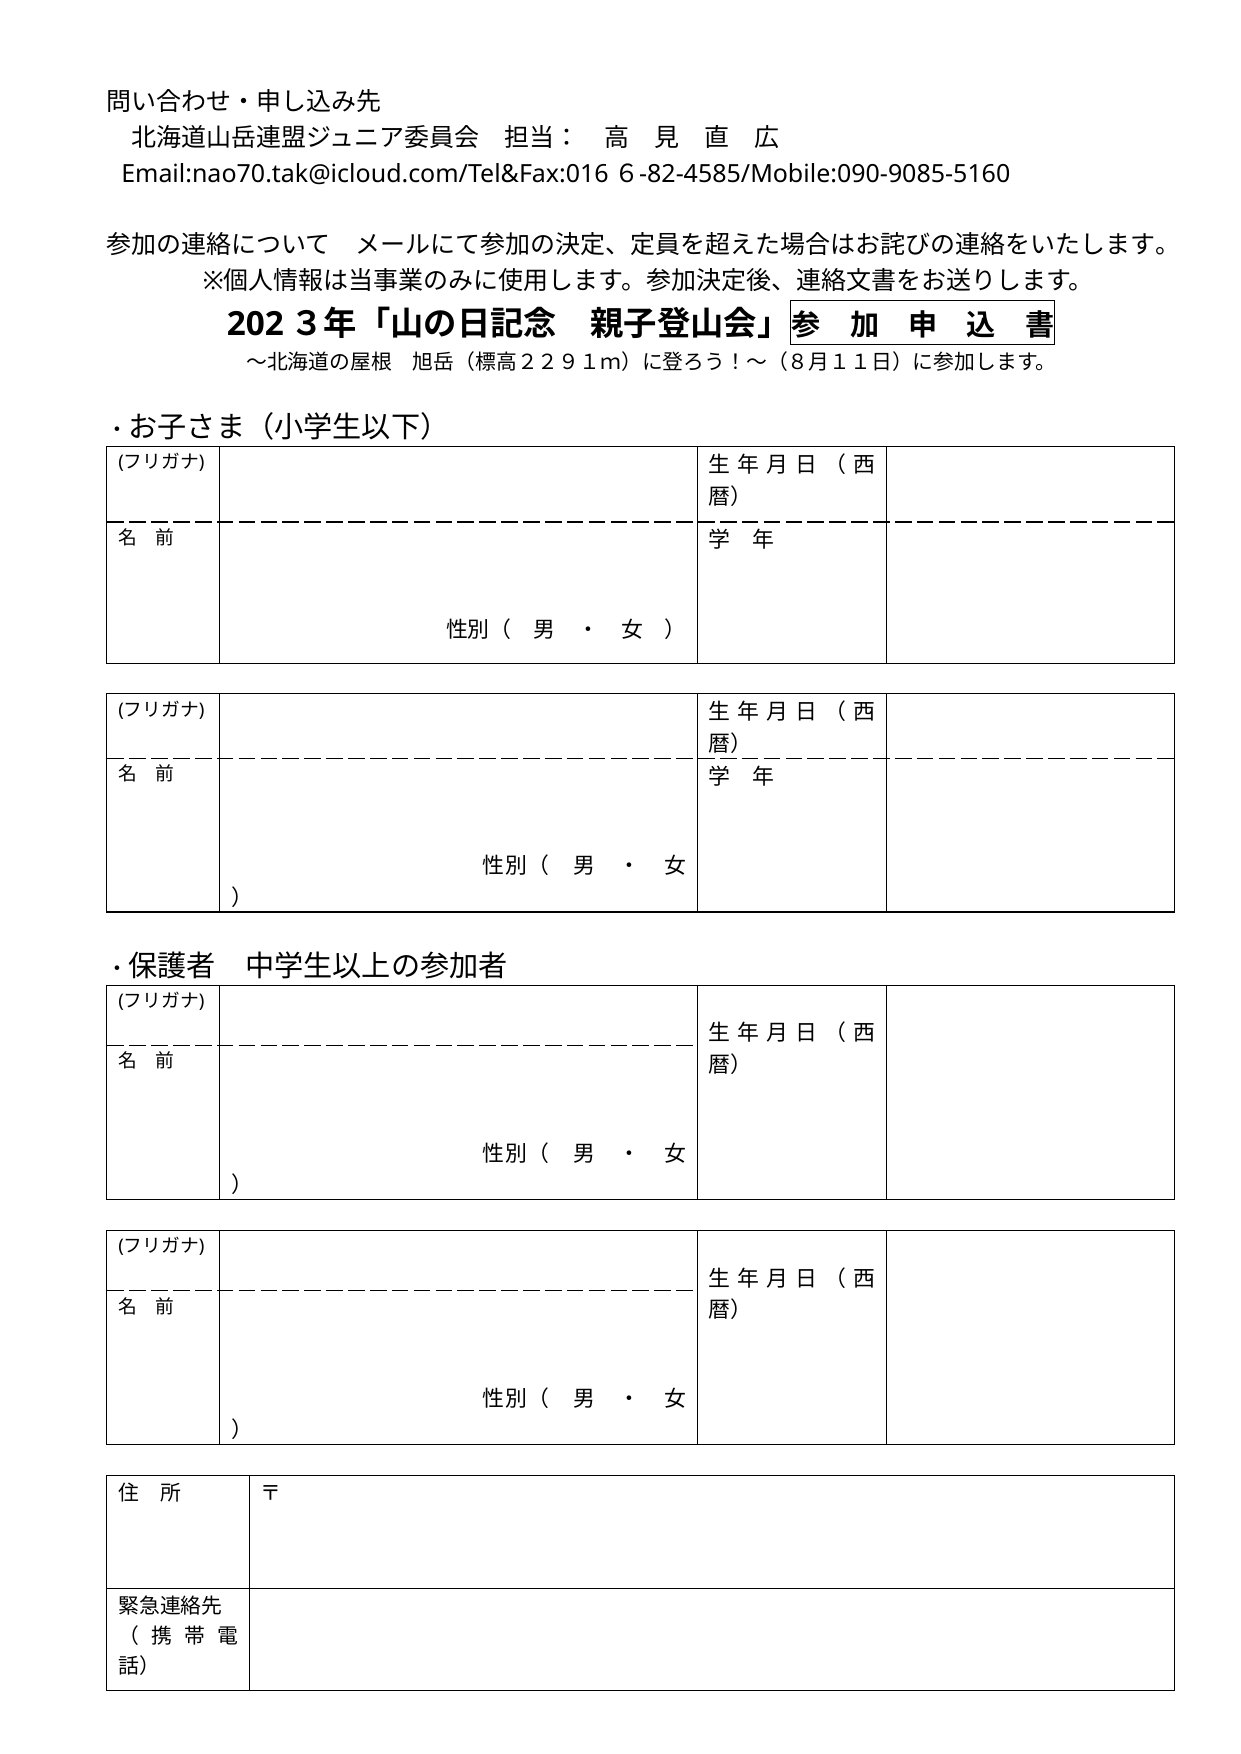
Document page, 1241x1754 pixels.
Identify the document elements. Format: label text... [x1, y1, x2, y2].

table_cell 名 前 [107, 1290, 219, 1444]
table_header (フリガナ) [107, 694, 219, 758]
table_cell [887, 758, 1174, 911]
text ※個人情報は当事業のみに使用します。参加決定後、連絡文書をお送りします。 [121, 260, 1175, 297]
text Email:nao70.tak@icloud.com/Tel&Fax:016６-82-4585/Mobile:090-9085-5160 [121, 154, 1175, 190]
text ・お子さま（小学生以下） [106, 404, 1175, 446]
text 問い合わせ・申し込み先 [106, 81, 1175, 118]
table_header (フリガナ) [107, 986, 219, 1045]
table_cell [887, 521, 1174, 662]
table_header (フリガナ) [107, 447, 219, 521]
table_header 生年月日（西暦） [698, 1231, 886, 1444]
table_cell 緊急連絡先 （携帯電話） [107, 1589, 249, 1690]
table_cell 名 前 [107, 758, 219, 911]
table_header 生年月日（西暦） [698, 986, 886, 1199]
table_cell 学 年 [698, 758, 886, 911]
table_cell 名 前 [107, 1045, 219, 1199]
text 参加の連絡について メールにて参加の決定、定員を超えた場合はお詫びの連絡をいたします。 [106, 224, 1175, 260]
table_cell 性別（ 男 ・ 女 ） [220, 521, 697, 662]
table_header (フリガナ) [107, 1231, 219, 1290]
text 北海道山岳連盟ジュニア委員会 担当： 高 見 直 広 [106, 118, 1175, 154]
table_cell 性別（ 男 ・ 女 ） [220, 1045, 697, 1199]
table_cell 性別（ 男 ・ 女 ） [220, 758, 697, 911]
table_header 生年月日（西暦） [698, 447, 886, 521]
table_header 生年月日（西暦） [698, 694, 886, 758]
table_cell 名 前 [107, 521, 219, 662]
table_header [887, 1231, 1174, 1444]
table_header 〒 [250, 1476, 1174, 1588]
table_header [220, 447, 697, 521]
table_header [220, 694, 697, 758]
text ～北海道の屋根 旭岳（標高２２９１ｍ）に登ろう！～（８月１１日）に参加します。 [106, 345, 1175, 375]
table_header [887, 986, 1174, 1199]
table_header [887, 694, 1174, 758]
table_header 住 所 [107, 1476, 249, 1588]
table_cell 性別（ 男 ・ 女 ） [220, 1290, 697, 1444]
table_header [220, 1231, 697, 1290]
text 202３年「山の日記念 親子登山会」参 加 申 込 書 [106, 297, 1175, 345]
table_header [220, 986, 697, 1045]
table_cell [250, 1589, 1174, 1690]
table_header [887, 447, 1174, 521]
table_cell 学 年 [698, 521, 886, 662]
text ・保護者 中学生以上の参加者 [106, 942, 1175, 984]
